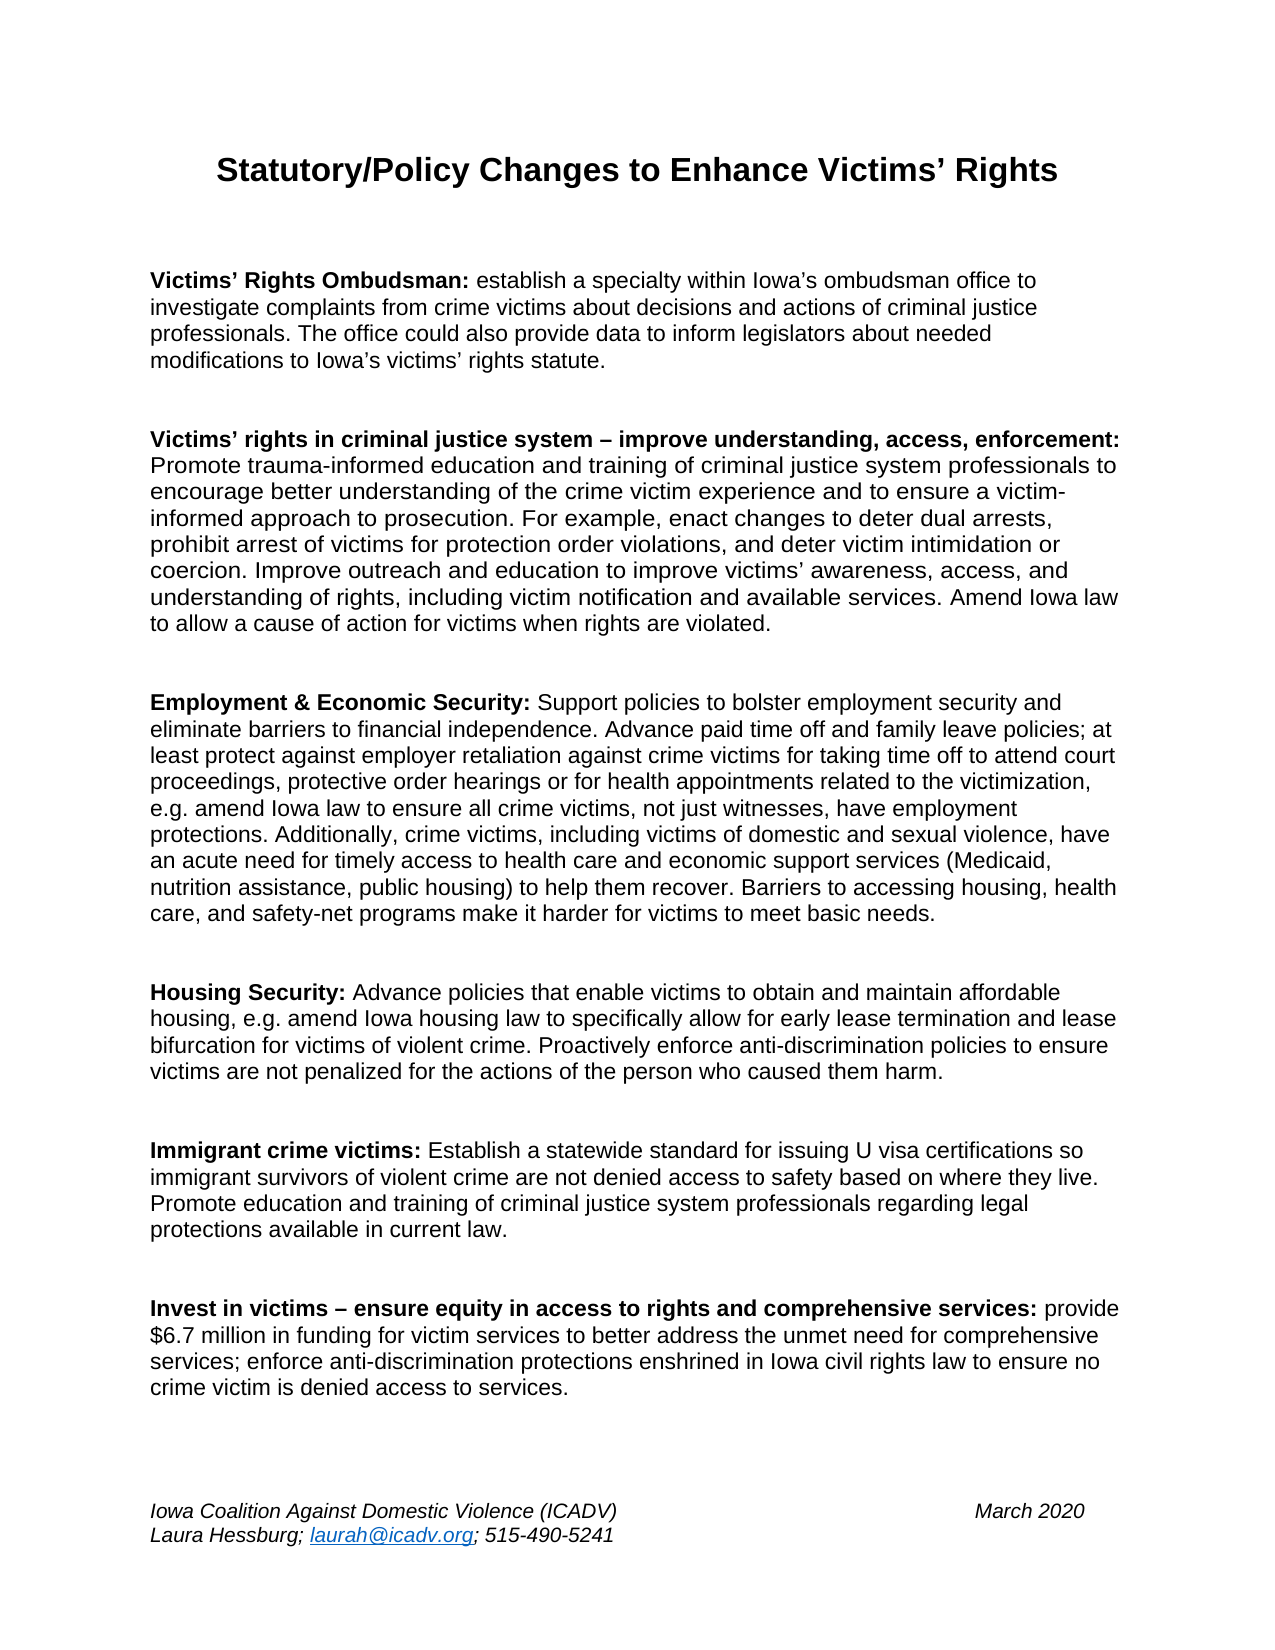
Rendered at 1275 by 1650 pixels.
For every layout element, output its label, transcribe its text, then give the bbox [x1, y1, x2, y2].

text Housing Security: Advance policies that enable victims to obtain and maintain affordable housing, e.g. amend Iowa housing law to specifically allow for early lease termination and lease bifurcation for victims of violent crime. Proactively enforce anti-discrimination policies to ensure victims are not penalized for the actions of the person who caused them harm. [150, 979, 1125, 1084]
text Invest in victims – ensure equity in access to rights and comprehensive services: provide $6.7 million in funding for victim services to better address the unmet need for comprehensive services; enforce anti-discrimination protections enshrined in Iowa civil rights law to ensure no crime victim is denied access to services. [150, 1295, 1125, 1401]
text Immigrant crime victims: Establish a statewide standard for issuing U visa certifications so immigrant survivors of violent crime are not denied access to safety based on where they live. Promote education and training of criminal justice system professionals regarding legal protections available in current law. [150, 1137, 1125, 1243]
text Statutory/Policy Changes to Enhance Victims’ Rights [150, 150, 1125, 188]
text Employment & Economic Security: Support policies to bolster employment security and eliminate barriers to financial independence. Advance paid time off and family leave policies; at least protect against employer retaliation against crime victims for taking time off to attend court proceedings, protective order hearings or for health appointments related to the victimization, e.g. amend Iowa law to ensure all crime victims, not just witnesses, have employment protections. Additionally, crime victims, including victims of domestic and sexual violence, have an acute need for timely access to health care and economic support services (Medicaid, nutrition assistance, public housing) to help them recover. Barriers to accessing housing, health care, and safety-net programs make it harder for victims to meet basic needs. [150, 689, 1125, 926]
text Victims’ Rights Ombudsman: establish a specialty within Iowa’s ombudsman office to investigate complaints from crime victims about decisions and actions of criminal justice professionals. The office could also provide data to inform legislators about needed modifications to Iowa’s victims’ rights statute. [150, 267, 1125, 373]
text Victims’ rights in criminal justice system – improve understanding, access, enforcement: Promote trauma-informed education and training of criminal justice system professionals to encourage better understanding of the crime victim experience and to ensure a victim-informed approach to prosecution. For example, enact changes to deter dual arrests, prohibit arrest of victims for protection order violations, and deter victim intimidation or coercion. Improve outreach and education to improve victims’ awareness, access, and understanding of rights, including victim notification and available services. Amend Iowa law to allow a cause of action for victims when rights are violated. [150, 426, 1125, 636]
